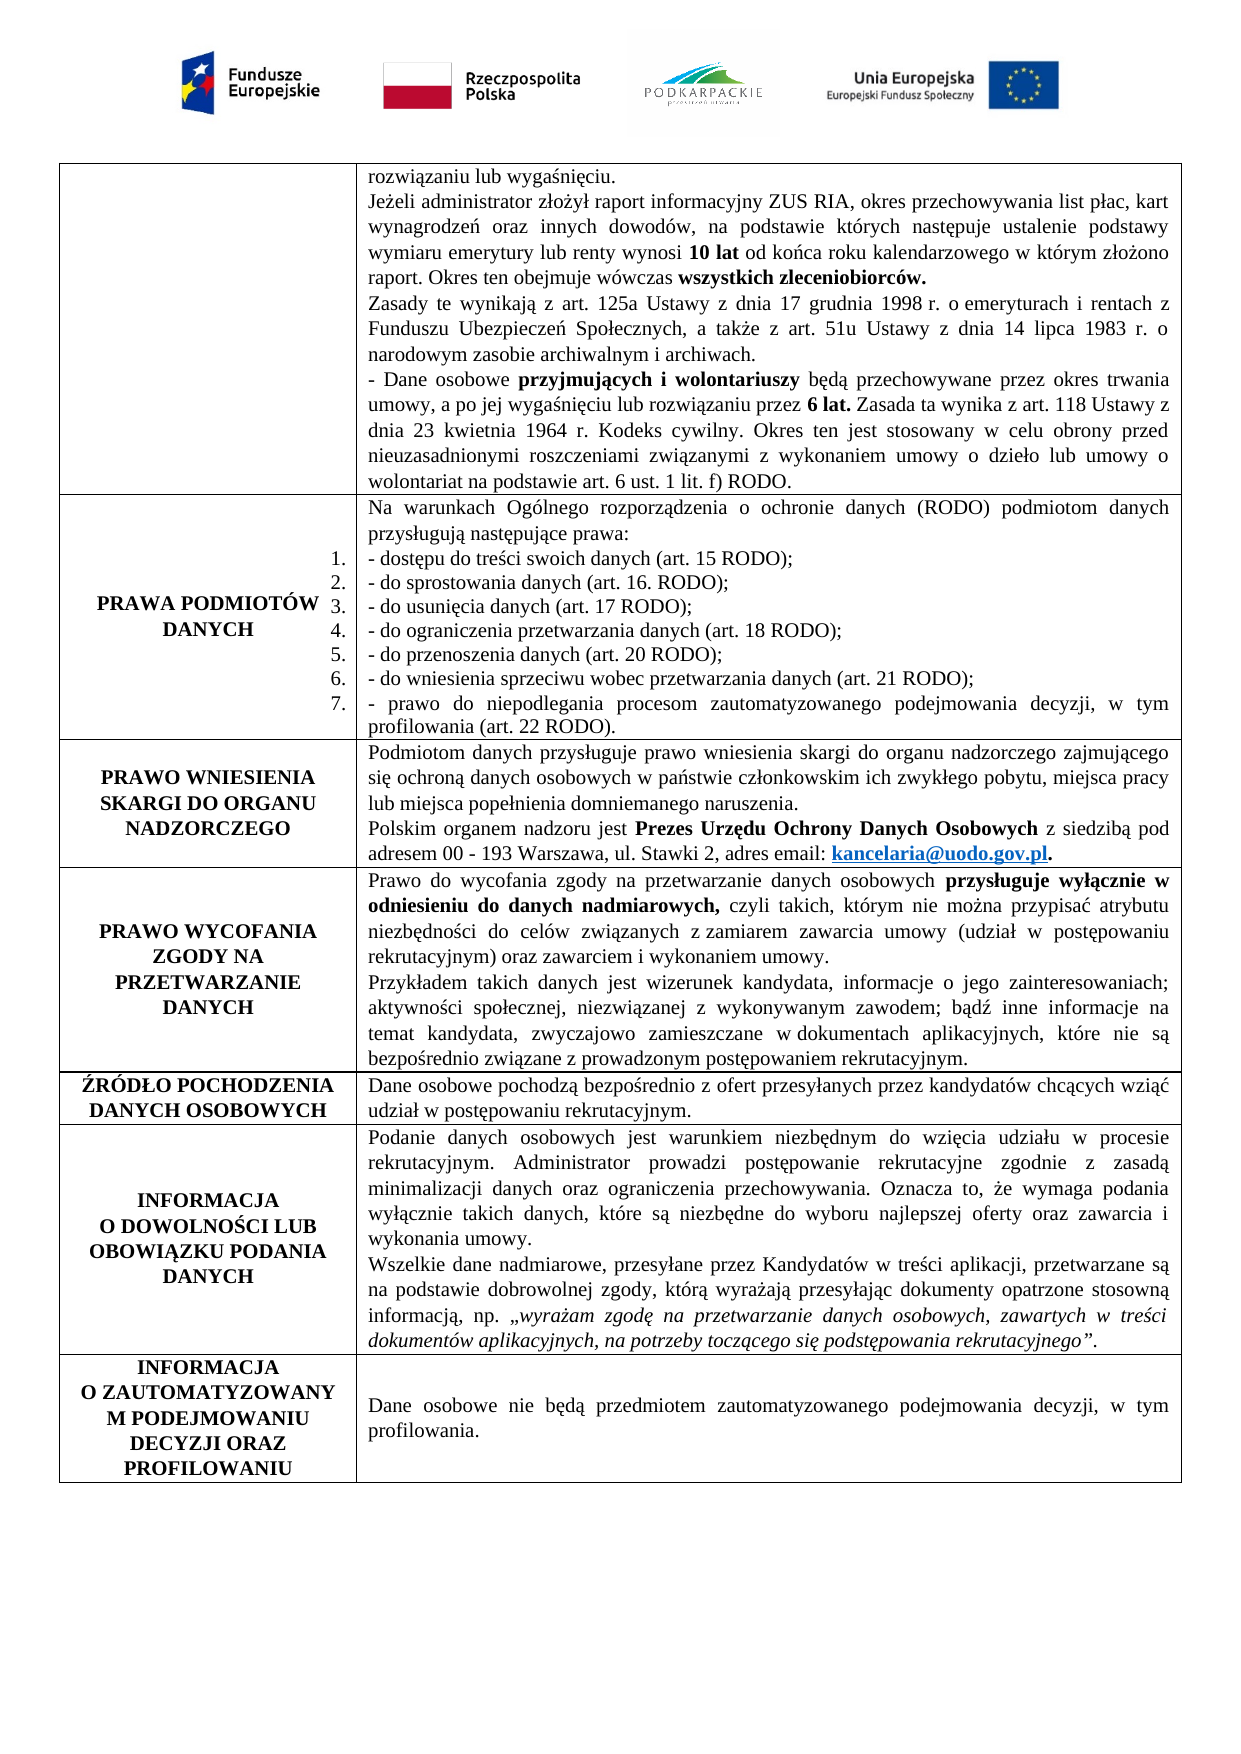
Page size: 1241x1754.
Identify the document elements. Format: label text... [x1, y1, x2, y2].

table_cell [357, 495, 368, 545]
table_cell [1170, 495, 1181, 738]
table_cell Podanie danych osobowych jest warunkiem niezbędnym do wzięcia udziału w procesie rekrutacyjnym. Administrator prowadzi postępowanie rekrutacyjne zgodnie z zasadą minimalizacji danych oraz ograniczenia przechowywania. Oznacza to, że wymaga podania wyłącznie takich danych, które są niezbędne do wyboru najlepszej oferty oraz zawarcia i wykonania umowy. Wszelkie dane nadmiarowe, przesyłane przez Kandydatów w treści aplikacji, przetwarzane są na podstawie dobrowolnej zgody, którą wyrażają przesyłając dokumenty opatrzone stosowną informacją, np. „wyrażam zgodę na przetwarzanie danych osobowych, zawartych w treści dokumentów aplikacyjnych, na potrzeby toczącego się podstępowania rekrutacyjnego”. [357, 1125, 1181, 1353]
table_cell Prawo do wycofania zgody na przetwarzanie danych osobowych przysługuje wyłącznie w odniesieniu do danych nadmiarowych, czyli takich, którym nie można przypisać atrybutu niezbędności do celów związanych z zamiarem zawarcia umowy (udział w postępowaniu rekrutacyjnym) oraz zawarciem i wykonaniem umowy. Przykładem takich danych jest wizerunek kandydata, informacje o jego zainteresowaniach; aktywności społecznej, niezwiązanej z wykonywanym zawodem; bądź inne informacje na temat kandydata, zwyczajowo zamieszczane w dokumentach aplikacyjnych, które nie są bezpośrednio związane z prowadzonym postępowaniem rekrutacyjnym. [357, 868, 1181, 1071]
table_cell INFORMACJA O DOWOLNOŚCI LUB OBOWIĄZKU PODANIA DANYCH [60, 1125, 356, 1353]
picture [166, 35, 335, 130]
table_cell Dane osobowe pochodzą bezpośrednio z ofert przesyłanych przez kandydatów chcących wziąć udział w postępowaniu rekrutacyjnym. [357, 1073, 1181, 1123]
picture [627, 29, 780, 137]
table_cell ŹRÓDŁO POCHODZENIA DANYCH OSOBOWYCH [60, 1073, 356, 1123]
table_cell Podmiotom danych przysługuje prawo wniesienia skargi do organu nadzorczego zajmującego się ochroną danych osobowych w państwie członkowskim ich zwykłego pobytu, miejsca pracy lub miejsca popełnienia domniemanego naruszenia. Polskim organem nadzoru jest Prezes Urzędu Ochrony Danych Osobowych z siedzibą pod adresem 00 - 193 Warszawa, ul. Stawki 2, adres email: kancelaria@uodo.gov.pl. [357, 740, 1181, 867]
table_cell Dane osobowe nie będą przedmiotem zautomatyzowanego podejmowania decyzji, w tym profilowania. [357, 1355, 1181, 1482]
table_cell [60, 164, 356, 494]
table_cell INFORMACJA O ZAUTOMATYZOWANYM PODEJMOWANIU DECYZJI ORAZ PROFILOWANIU [60, 1355, 356, 1482]
table_cell PRAWO WYCOFANIA ZGODY NA PRZETWARZANIE DANYCH [60, 868, 356, 1071]
picture [368, 47, 595, 124]
table_cell PRAWO WNIESIENIA SKARGI DO ORGANU NADZORCZEGO [60, 740, 356, 867]
table_cell PRAWA PODMIOTÓW DANYCH [60, 495, 356, 738]
picture [811, 45, 1074, 125]
